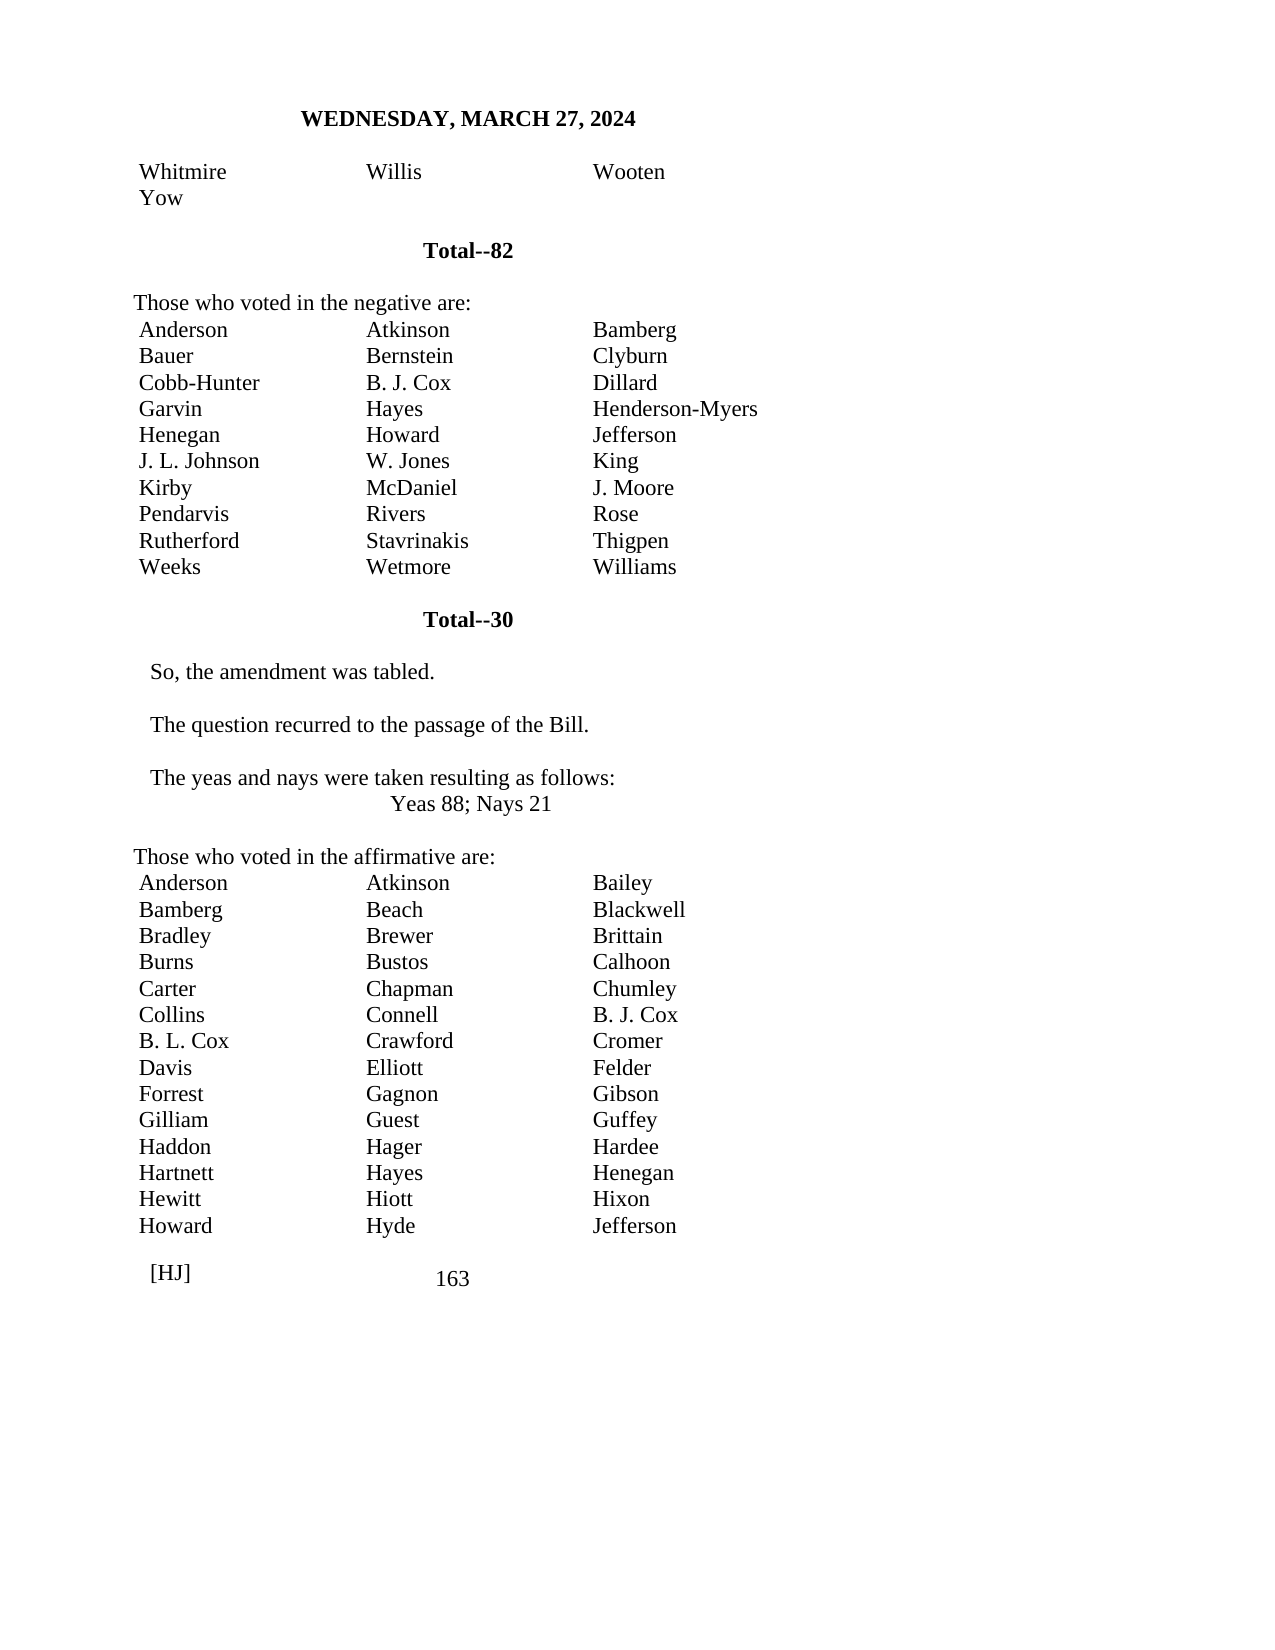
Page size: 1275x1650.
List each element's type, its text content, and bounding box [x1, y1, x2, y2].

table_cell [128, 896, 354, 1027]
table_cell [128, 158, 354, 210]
text Total--82 [127, 237, 786, 263]
text Total--30 [127, 606, 786, 632]
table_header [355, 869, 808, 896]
text The yeas and nays were taken resulting as follows: [127, 764, 786, 790]
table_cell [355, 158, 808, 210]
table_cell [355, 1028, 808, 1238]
text Yeas 88; Nays 21 [127, 790, 786, 817]
text Those who voted in the affirmative are: [127, 843, 786, 869]
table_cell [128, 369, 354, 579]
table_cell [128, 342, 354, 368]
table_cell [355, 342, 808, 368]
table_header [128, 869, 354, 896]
text So, the amendment was tabled. [127, 658, 786, 685]
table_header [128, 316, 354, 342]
text The question recurred to the passage of the Bill. [127, 711, 786, 737]
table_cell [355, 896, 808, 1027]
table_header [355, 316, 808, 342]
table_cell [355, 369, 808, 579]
text Those who voted in the negative are: [127, 289, 786, 316]
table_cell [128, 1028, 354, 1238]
